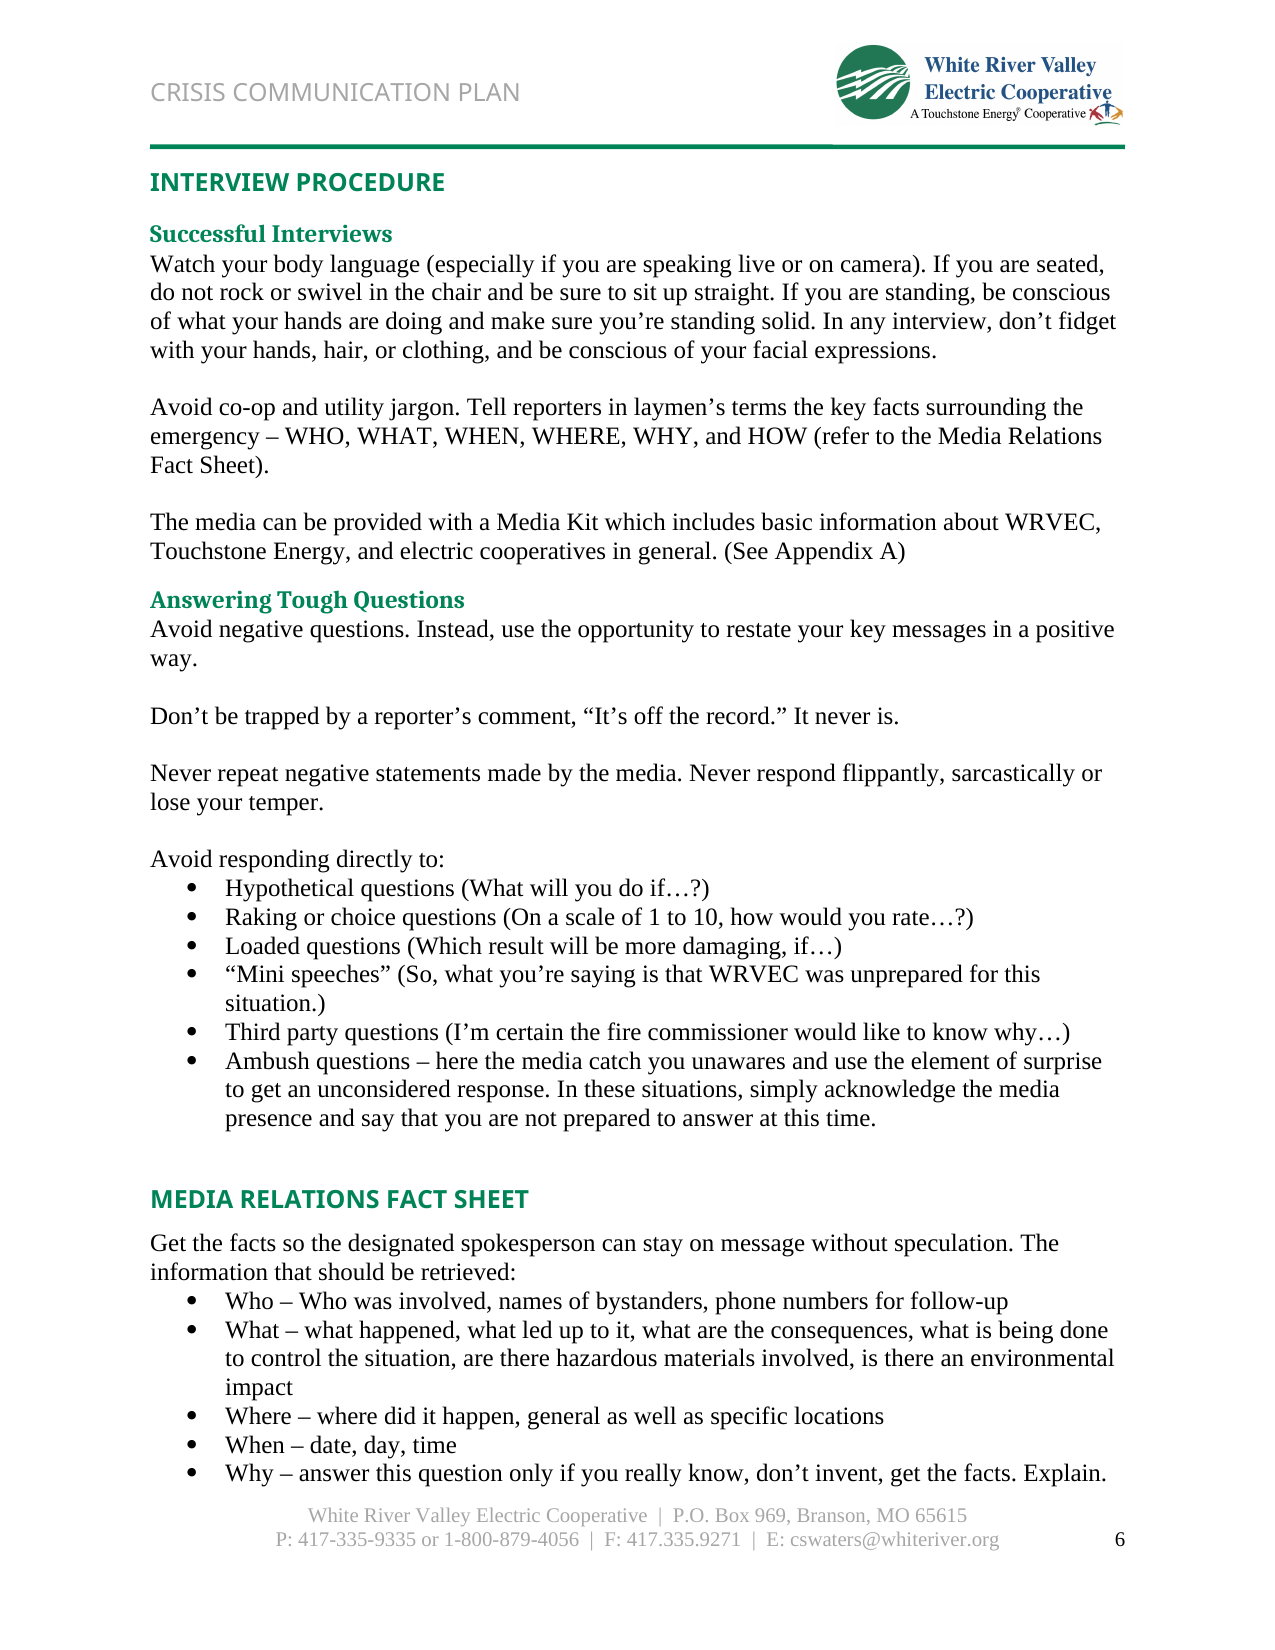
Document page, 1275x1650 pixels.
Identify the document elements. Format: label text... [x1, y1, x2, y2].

list When – date, day, time [187, 1430, 1125, 1458]
text Avoid negative questions. Instead, use the opportunity to restate your key messages in a positive way. [150, 614, 1125, 672]
list “Mini speeches” (So, what you’re saying is that WRVEC was unprepared for this situation.) [187, 959, 1125, 1017]
list Loaded questions (Which result will be more damaging, if…) [187, 931, 1125, 959]
list Hypothetical questions (What will you do if…?) [187, 873, 1125, 902]
list Why – answer this question only if you really know, don’t invent, get the facts. Explain. [187, 1458, 1125, 1487]
list Ambush questions – here the media catch you unawares and use the element of surprise to get an unconsidered response. In these situations, simply acknowledge the media presence and say that you are not prepared to answer at this time. [187, 1046, 1125, 1132]
subtitle Interview Procedure [150, 165, 1125, 199]
text Avoid co-op and utility jargon. Tell reporters in laymen’s terms the key facts surrounding the emergency – WHO, WHAT, WHEN, WHERE, WHY, and HOW (refer to the Media Relations Fact Sheet). [150, 392, 1125, 479]
text Watch your body language (especially if you are speaking live or on camera). If you are seated, do not rock or swivel in the chair and be sure to sit up straight. If you are standing, be conscious of what your hands are doing and make sure you’re standing solid. In any interview, don’t fidget with your hands, hair, or clothing, and be conscious of your facial expressions. [150, 249, 1125, 364]
text Avoid responding directly to: [150, 844, 1125, 873]
list What – what happened, what led up to it, what are the consequences, what is being done to control the situation, are there hazardous materials involved, is there an environmental impact [187, 1315, 1125, 1401]
list Third party questions (I’m certain the fire commissioner would like to know why…) [187, 1017, 1125, 1046]
text Never repeat negative statements made by the media. Never respond flippantly, sarcastically or lose your temper. [150, 758, 1125, 816]
subtitle Media Relations Fact Sheet [150, 1182, 1125, 1216]
text Don’t be trapped by a reporter’s comment, “It’s off the record.” It never is. [150, 701, 1125, 729]
list Raking or choice questions (On a scale of 1 to 10, how would you rate…?) [187, 902, 1125, 931]
text The media can be provided with a Media Kit which includes basic information about WRVEC, Touchstone Energy, and electric cooperatives in general. (See Appendix A) [150, 507, 1125, 565]
subtitle Successful Interviews [150, 220, 1125, 249]
list Who – Who was involved, names of bystanders, phone numbers for follow-up [187, 1286, 1125, 1315]
list Where – where did it happen, general as well as specific locations [187, 1401, 1125, 1430]
text Get the facts so the designated spokesperson can stay on message without speculation. The information that should be retrieved: [150, 1228, 1125, 1286]
subtitle Answering Tough Questions [150, 586, 1125, 614]
picture [835, 43, 1123, 126]
